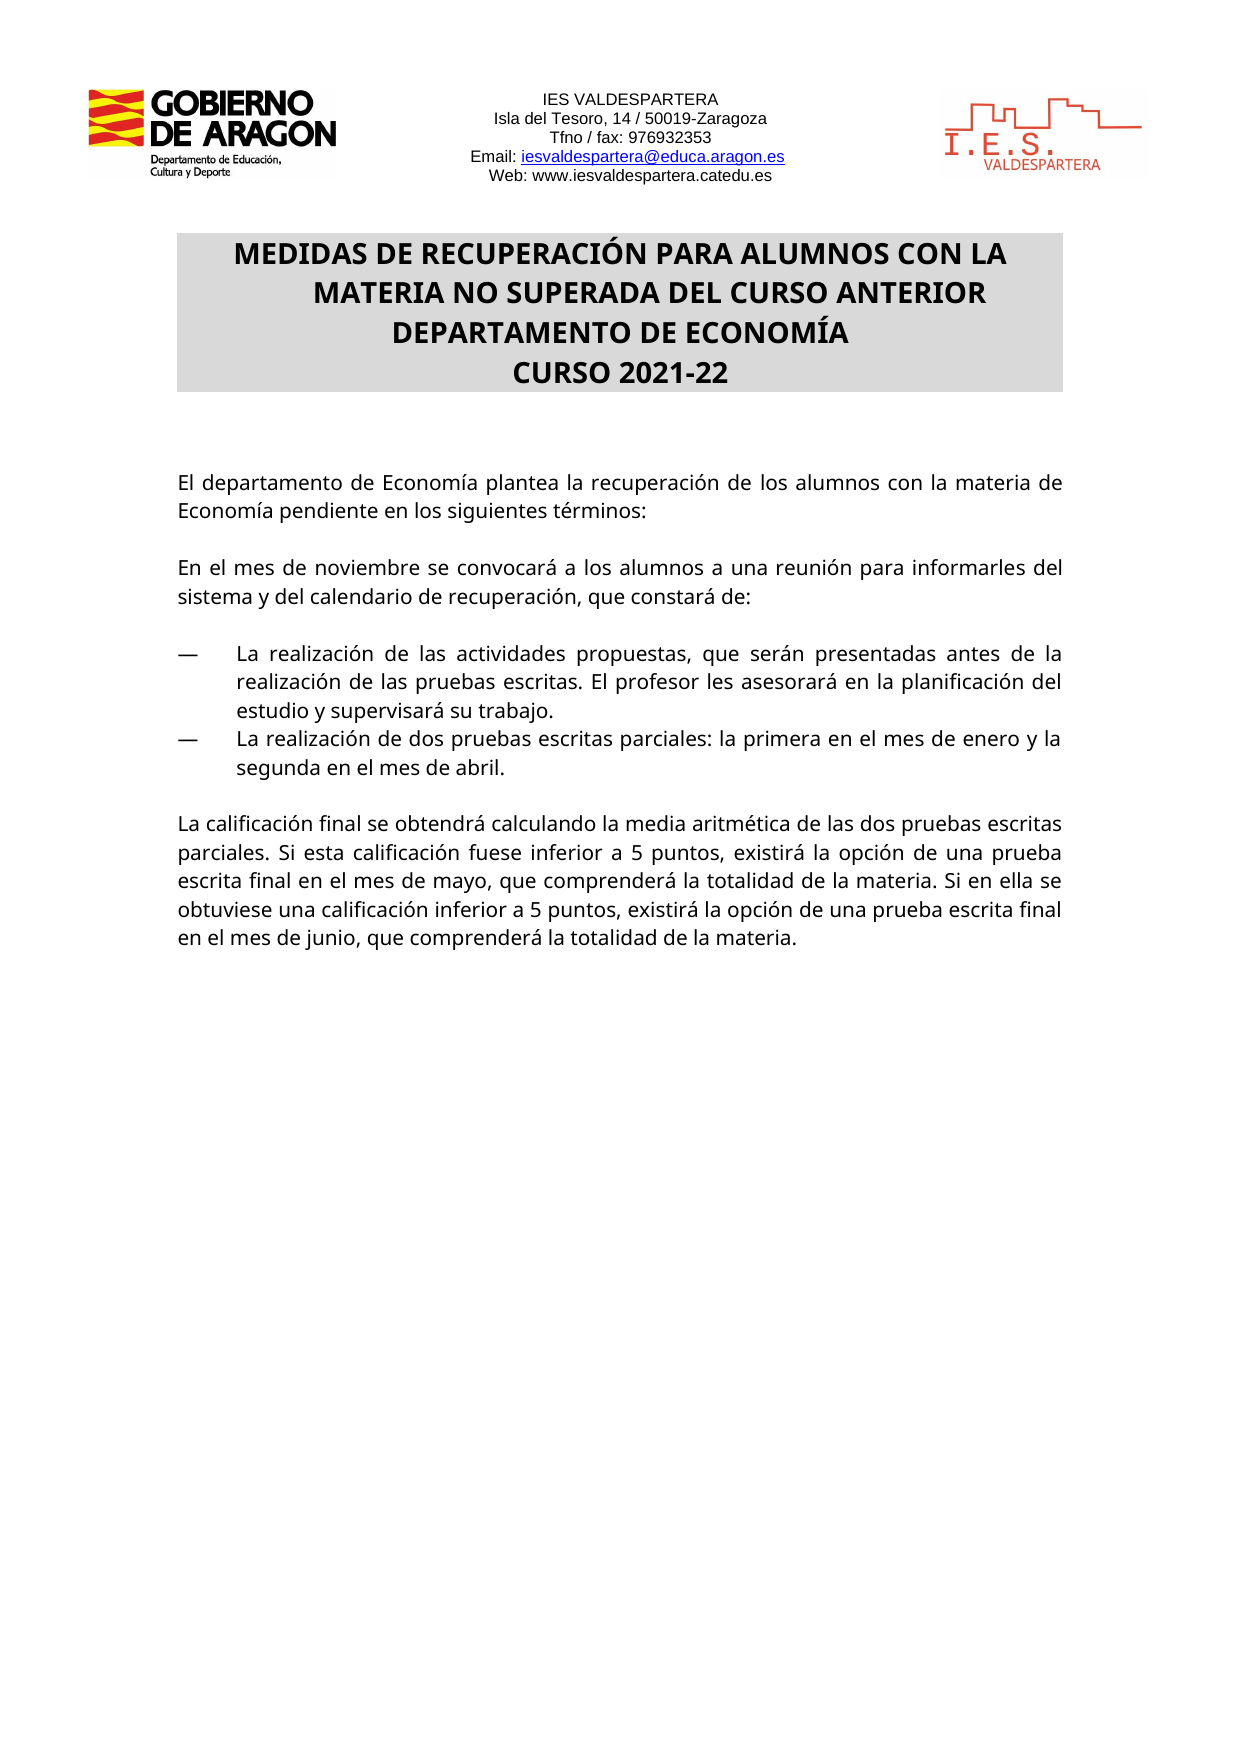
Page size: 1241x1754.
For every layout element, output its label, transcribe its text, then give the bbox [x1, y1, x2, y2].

text DEPARTAMENTO DE ECONOMÍA [177, 312, 1063, 352]
picture [938, 89, 1150, 178]
picture [88, 89, 336, 179]
text — La realización de las actividades propuestas, que serán presentadas antes de la realización de las pruebas escritas. El profesor les asesorará en la planificación del estudio y supervisará su trabajo. [177, 639, 1063, 724]
text El departamento de Economía plantea la recuperación de los alumnos con la materia de Economía pendiente en los siguientes términos: [177, 468, 1063, 525]
text En el mes de noviembre se convocará a los alumnos a una reunión para informarles del sistema y del calendario de recuperación, que constará de: [177, 553, 1063, 610]
text MEDIDAS DE RECUPERACIÓN PARA ALUMNOS CON LA MATERIA NO SUPERADA DEL CURSO ANTERIOR [177, 233, 1063, 312]
text — La realización de dos pruebas escritas parciales: la primera en el mes de enero y la segunda en el mes de abril. [177, 724, 1063, 781]
text CURSO 2021-22 [177, 352, 1063, 392]
text La calificación final se obtendrá calculando la media aritmética de las dos pruebas escritas parciales. Si esta calificación fuese inferior a 5 puntos, existirá la opción de una prueba escrita final en el mes de mayo, que comprenderá la totalidad de la materia. Si en ella se obtuviese una calificación inferior a 5 puntos, existirá la opción de una prueba escrita final en el mes de junio, que comprenderá la totalidad de la materia. [177, 809, 1063, 952]
